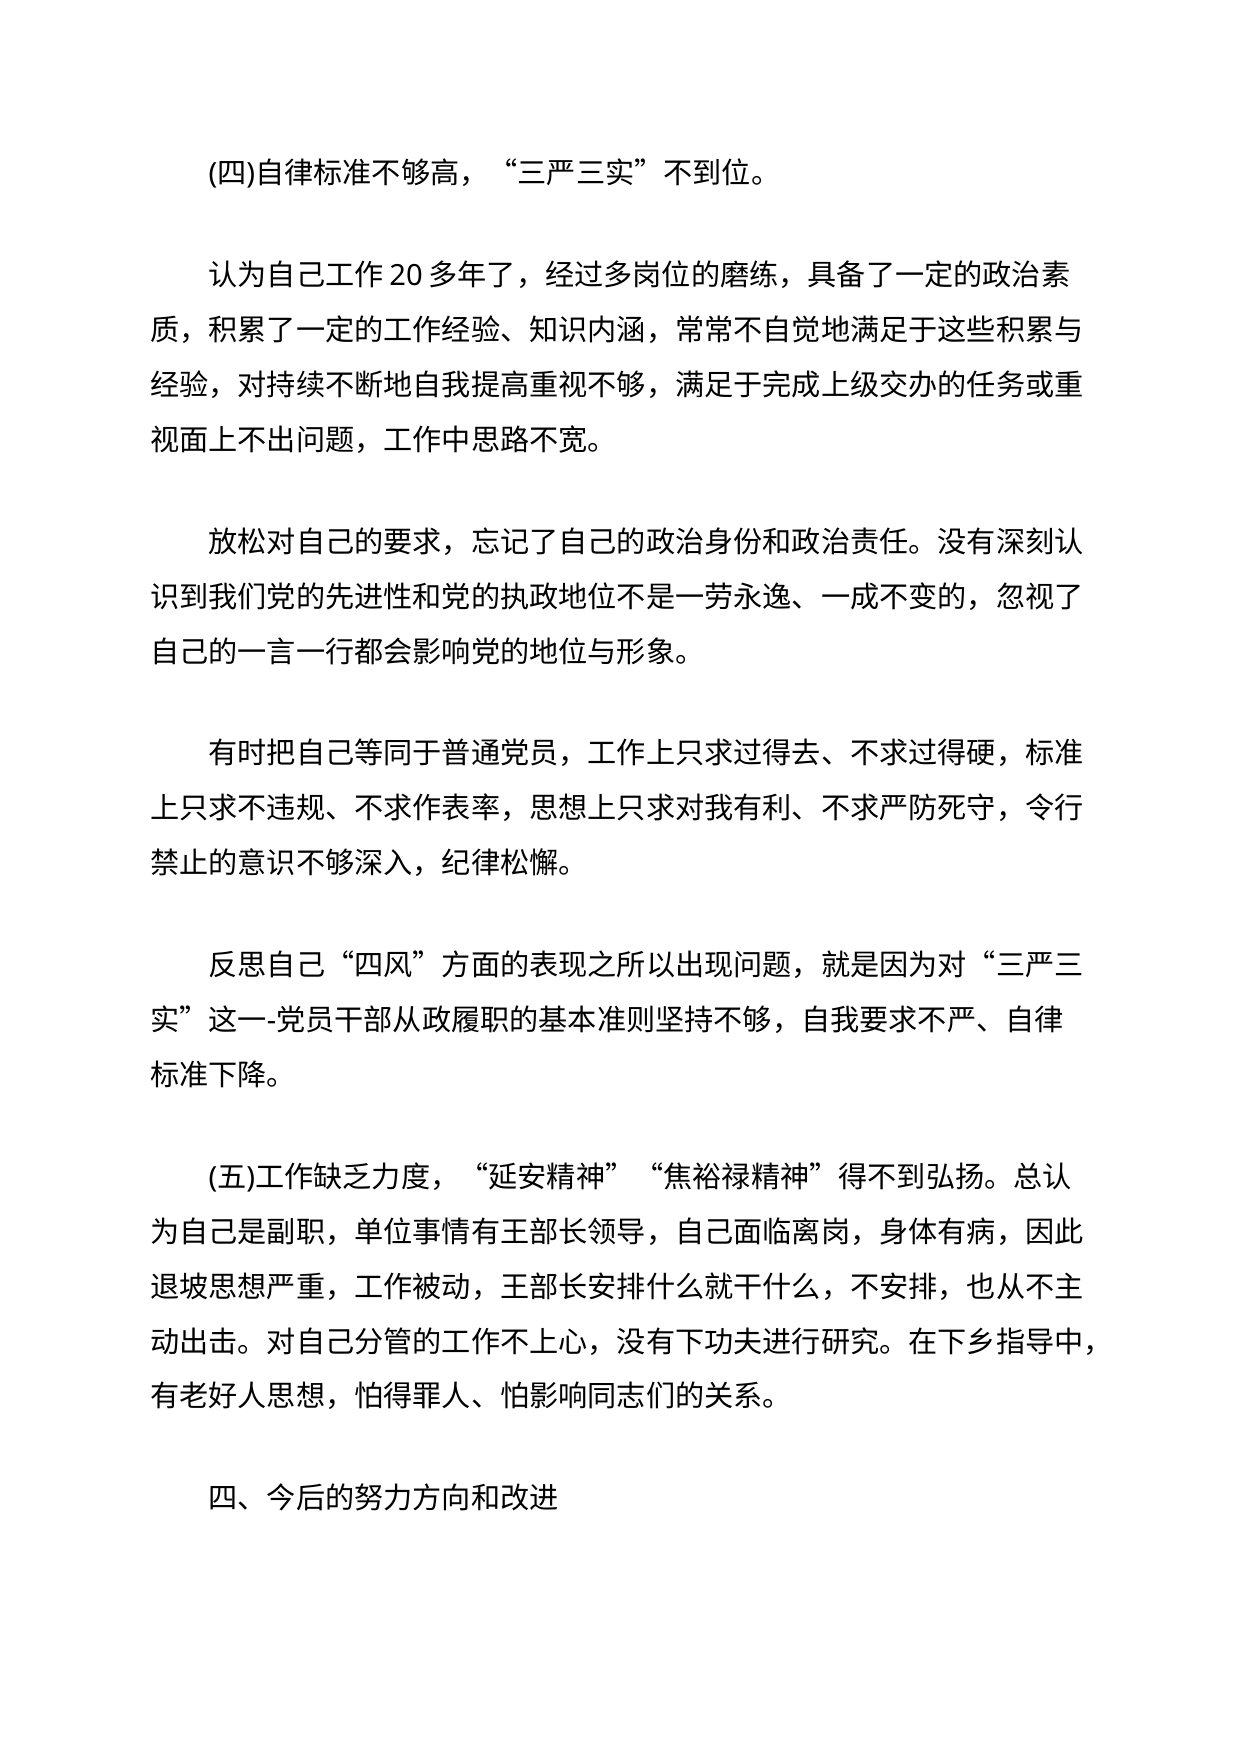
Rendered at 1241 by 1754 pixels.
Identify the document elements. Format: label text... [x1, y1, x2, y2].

text 认为自己工作20多年了，经过多岗位的磨练，具备了一定的政治素质，积累了一定的工作经验、知识内涵，常常不自觉地满足于这些积累与经验，对持续不断地自我提高重视不够，满足于完成上级交办的任务或重视面上不出问题，工作中思路不宽。 [150, 252, 1090, 459]
text 放松对自己的要求，忘记了自己的政治身份和政治责任。没有深刻认识到我们党的先进性和党的执政地位不是一劳永逸、一成不变的，忽视了自己的一言一行都会影响党的地位与形象。 [150, 518, 1090, 671]
text (五)工作缺乏力度，“延安精神”“焦裕禄精神”得不到弘扬。总认为自己是副职，单位事情有王部长领导，自己面临离岗，身体有病，因此退坡思想严重，工作被动，王部长安排什么就干什么，不安排，也从不主动出击。对自己分管的工作不上心，没有下功夫进行研究。在下乡指导中，有老好人思想，怕得罪人、怕影响同志们的关系。 [150, 1153, 1090, 1415]
text (四)自律标准不够高，“三严三实”不到位。 [150, 150, 1090, 192]
text 有时把自己等同于普通党员，工作上只求过得去、不求过得硬，标准上只求不违规、不求作表率，思想上只求对我有利、不求严防死守，令行禁止的意识不够深入，纪律松懈。 [150, 730, 1090, 882]
text 四、今后的努力方向和改进 [150, 1475, 1090, 1517]
text 反思自己“四风”方面的表现之所以出现问题，就是因为对“三严三实”这一-党员干部从政履职的基本准则坚持不够，自我要求不严、自律标准下降。 [150, 942, 1090, 1094]
